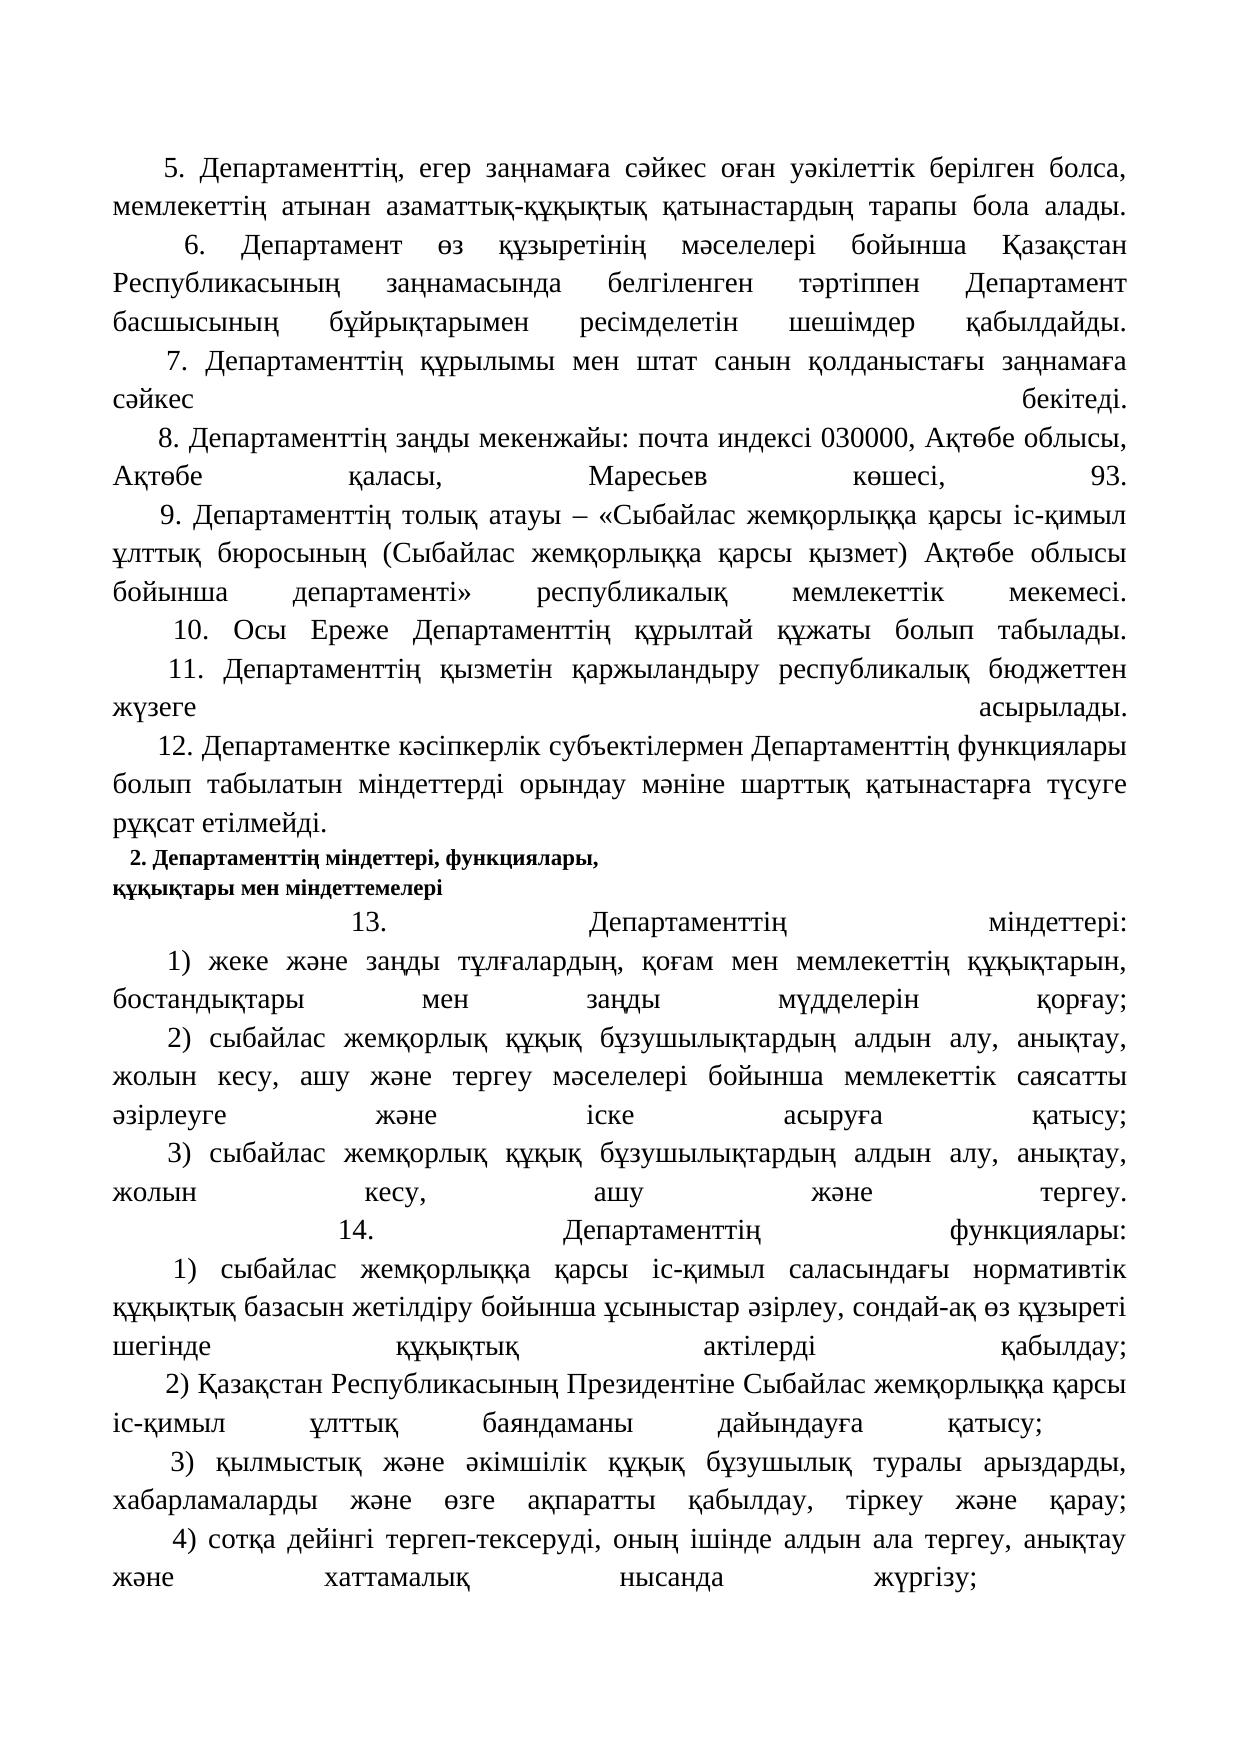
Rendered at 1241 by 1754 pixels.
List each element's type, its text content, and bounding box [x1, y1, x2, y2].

text 2. Департаменттің міндеттері, функциялары, құқықтары мен міндеттемелері [112, 844, 1128, 900]
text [112, 904, 1128, 1593]
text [112, 150, 1128, 839]
